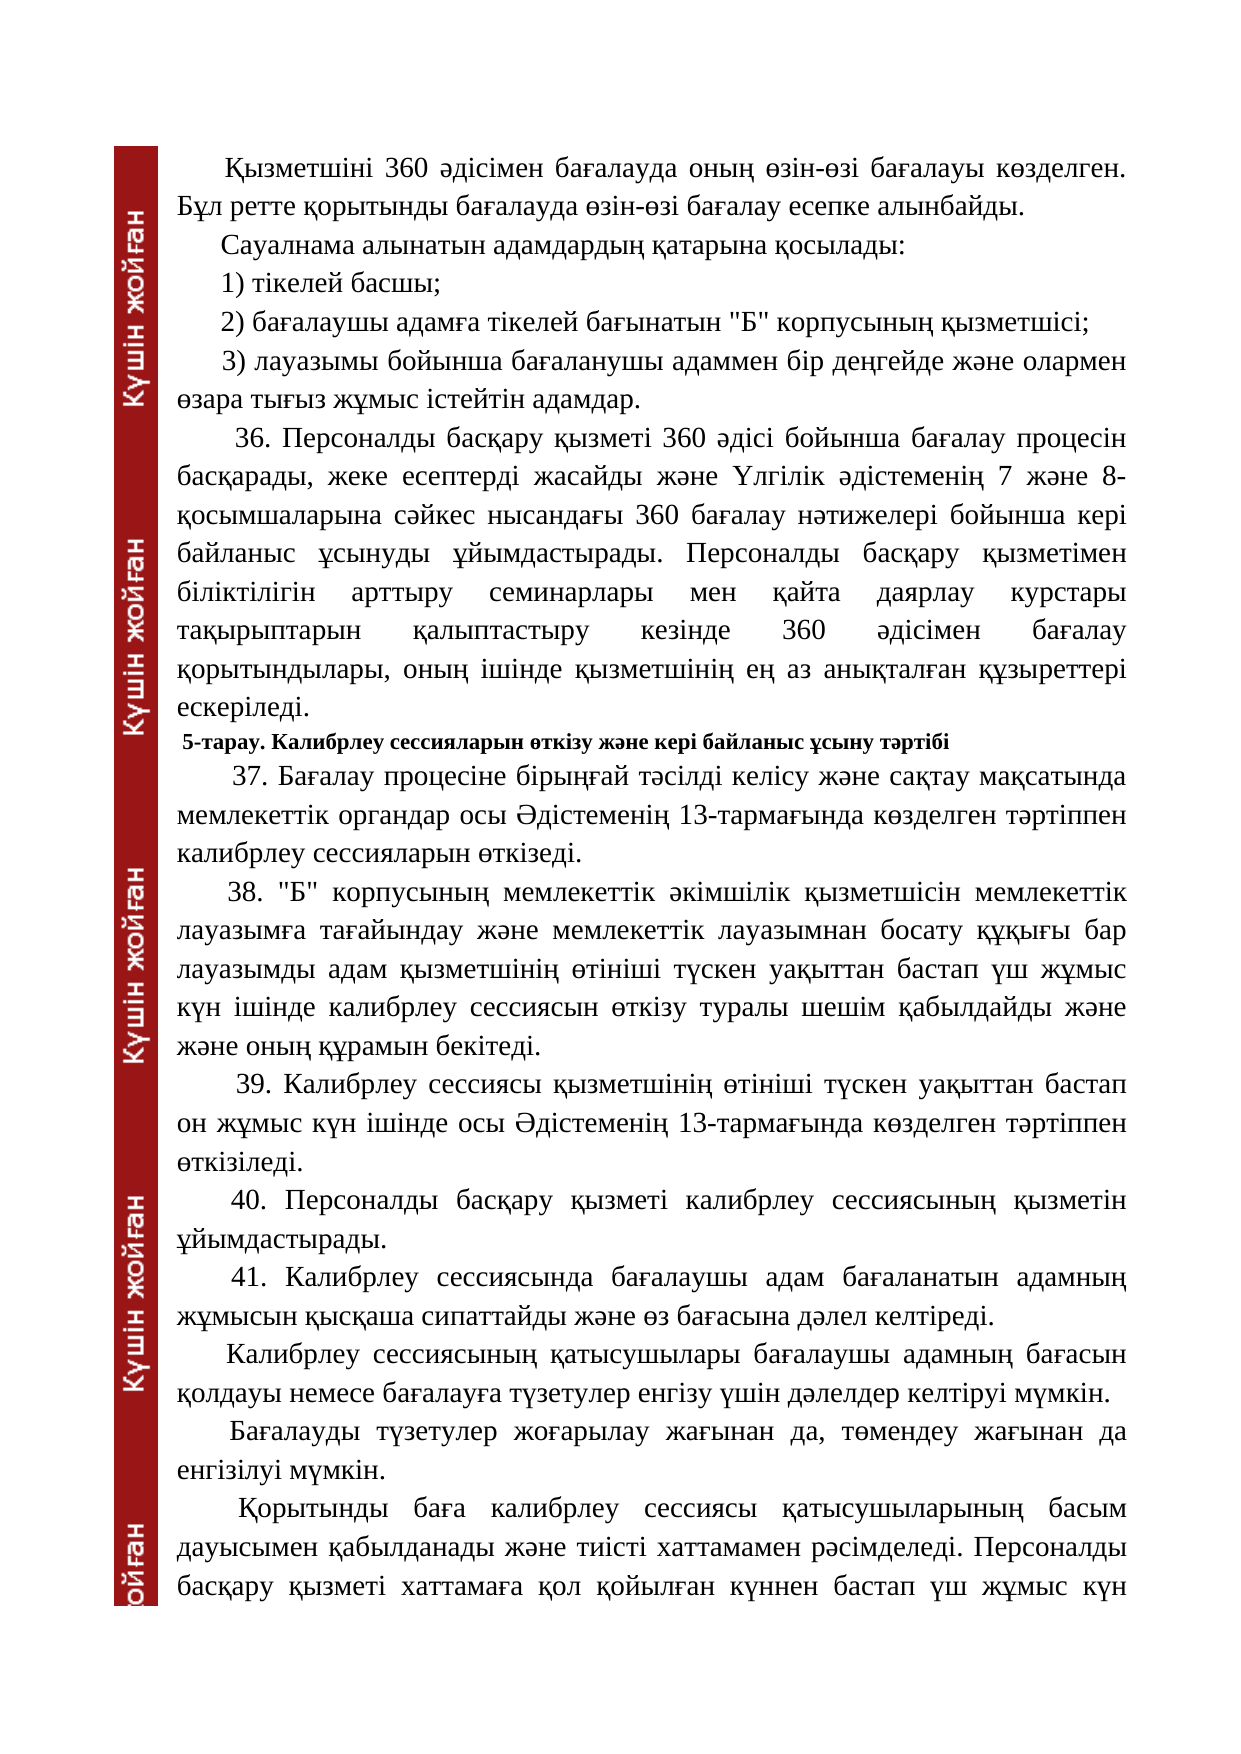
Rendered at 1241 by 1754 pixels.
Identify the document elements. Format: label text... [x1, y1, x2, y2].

text 36. Персоналды басқару қызметі 360 әдісі бойынша бағалау процесін басқарады, жеке есептерді жасайды және Үлгілік әдістеменің 7 және 8-қосымшаларына сәйкес нысандағы 360 бағалау нәтижелері бойынша кері байланыс ұсынуды ұйымдастырады. Персоналды басқару қызметімен біліктілігін арттыру семинарлары мен қайта даярлау курстары тақырыптарын қалыптастыру кезінде 360 әдісімен бағалау қорытындылары, оның ішінде қызметшінің ең аз анықталған құзыреттері ескеріледі. [112, 420, 1128, 723]
text Калибрлеу сессиясының қатысушылары бағалаушы адамның бағасын қолдауы немесе бағалауға түзетулер енгізу үшін дәлелдер келтіруі мүмкін. [112, 1336, 1128, 1408]
text 41. Калибрлеу сессиясында бағалаушы адам бағаланатын адамның жұмысын қысқаша сипаттайды және өз бағасына дәлел келтіреді. [112, 1259, 1128, 1331]
picture [114, 1331, 158, 1336]
picture [114, 261, 158, 266]
picture [114, 869, 158, 874]
picture [114, 1177, 158, 1182]
text 37. Бағалау процесіне бірыңғай тәсілді келісу және сақтау мақсатында мемлекеттік органдар осы Әдістеменің 13-тармағында көзделген тәртіппен калибрлеу сессияларын өткізеді. [112, 758, 1128, 869]
picture [114, 146, 158, 150]
picture [114, 222, 158, 227]
text Сауалнама алынатын адамдардың қатарына қосылады: [112, 227, 1128, 261]
text 2) бағалаушы адамға тікелей бағынатын "Б" корпусының қызметшісі; [112, 304, 1128, 338]
text Қызметшіні 360 әдісімен бағалауда оның өзін-өзі бағалауы көзделген. Бұл ретте қорытынды бағалауда өзін-өзі бағалау есепке алынбайды. [112, 150, 1128, 222]
picture [114, 1408, 158, 1413]
picture [114, 1601, 158, 1606]
text 1) тікелей басшы; [112, 266, 1128, 299]
text 38. "Б" корпусының мемлекеттік әкімшілік қызметшісін мемлекеттік лауазымға тағайындау және мемлекеттік лауазымнан босату құқығы бар лауазымды адам қызметшінің өтініші түскен уақыттан бастап үш жұмыс күн ішінде калибрлеу сессиясын өткізу туралы шешім қабылдайды және және оның құрамын бекітеді. [112, 874, 1128, 1062]
picture [114, 1254, 158, 1259]
text Бағалауды түзетулер жоғарылау жағынан да, төмендеу жағынан да енгізілуі мүмкін. [112, 1413, 1128, 1486]
picture [114, 723, 158, 728]
picture [114, 754, 158, 758]
picture [114, 338, 158, 343]
text 5-тарау. Калибрлеу сессияларын өткізу және кері байланыс ұсыну тәртібі [112, 728, 1128, 754]
picture [114, 415, 158, 420]
picture [114, 299, 158, 304]
picture [114, 1486, 158, 1491]
text 40. Персоналды басқару қызметі калибрлеу сессиясының қызметін ұйымдастырады. [112, 1182, 1128, 1254]
text 39. Калибрлеу сессиясы қызметшінің өтініші түскен уақыттан бастап он жұмыс күн ішінде осы Әдістеменің 13-тармағында көзделген тәртіппен өткізіледі. [112, 1067, 1128, 1177]
picture [114, 1062, 158, 1067]
text 3) лауазымы бойынша бағаланушы адаммен бір деңгейде және олармен өзара тығыз жұмыс істейтін адамдар. [112, 343, 1128, 415]
